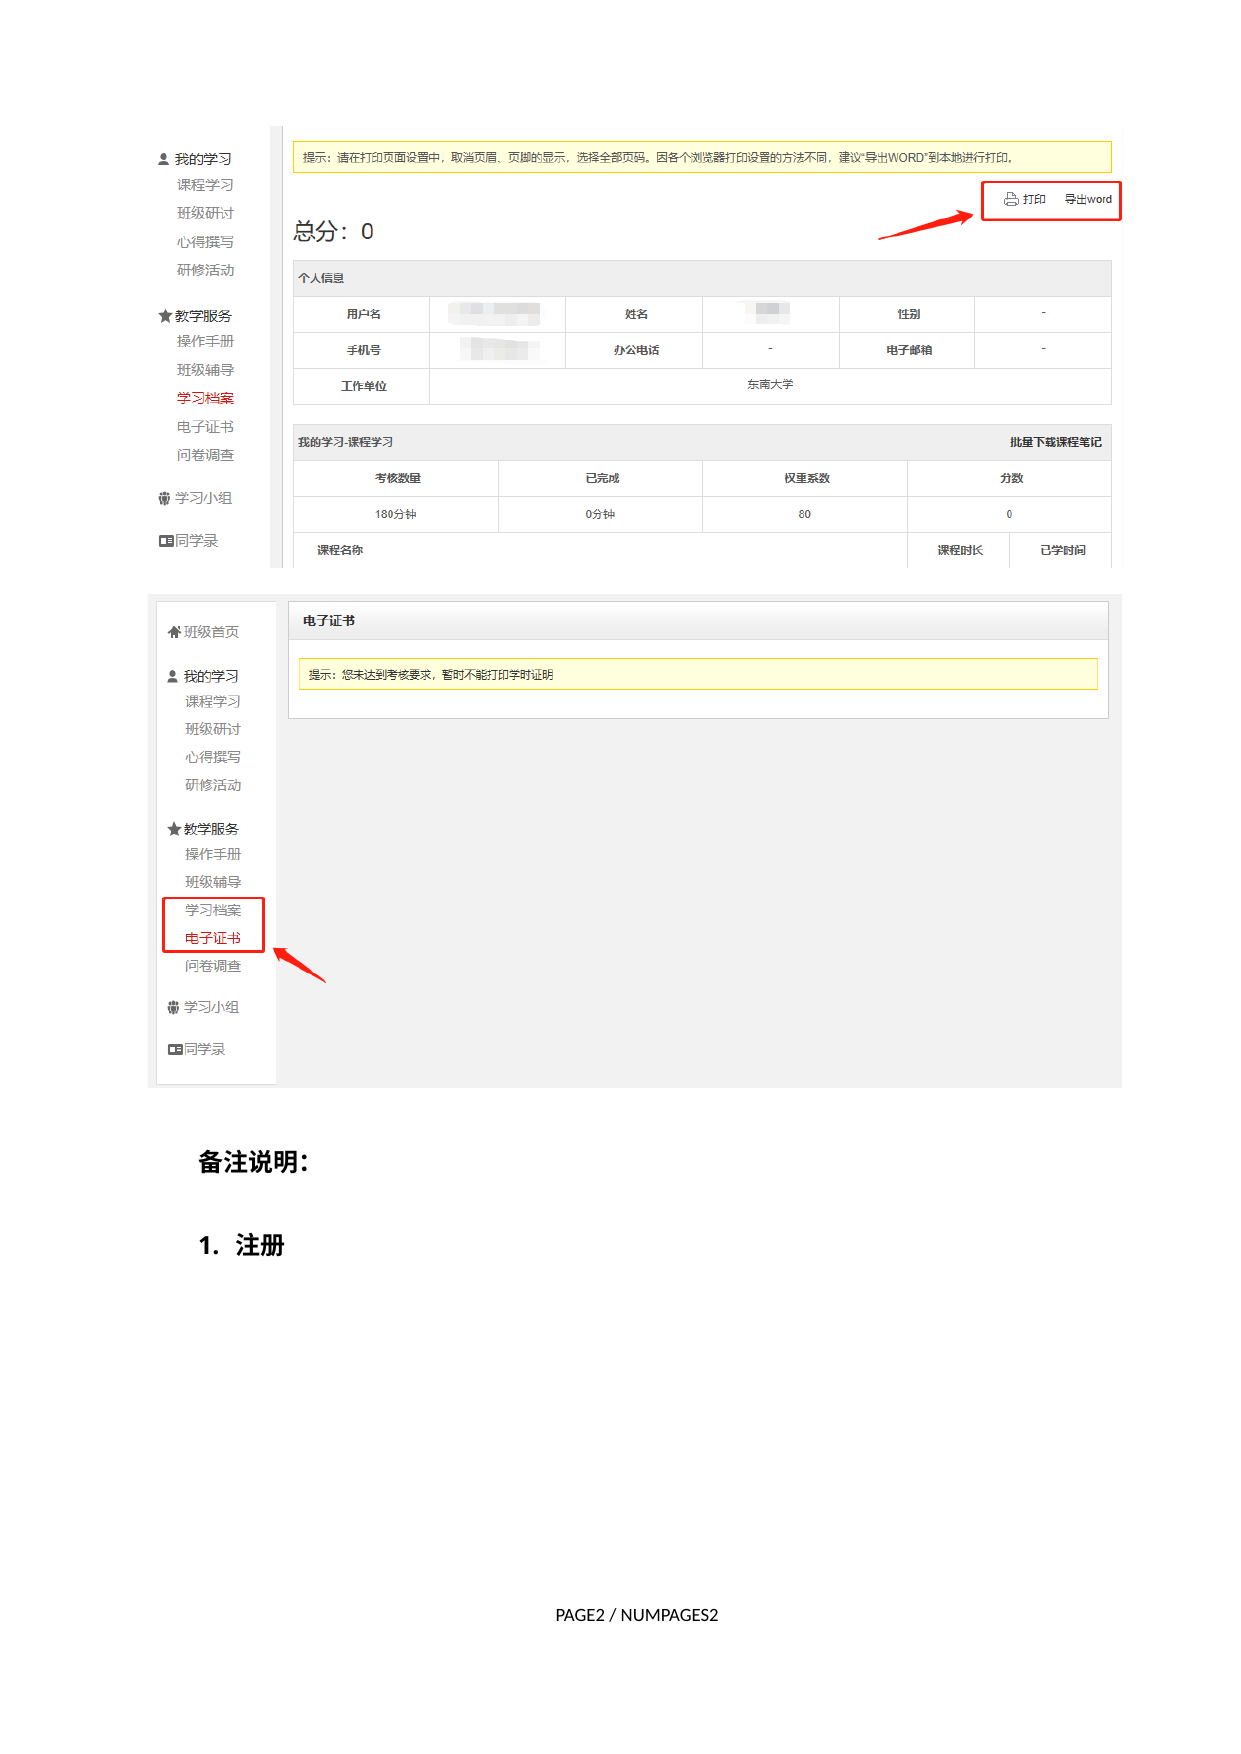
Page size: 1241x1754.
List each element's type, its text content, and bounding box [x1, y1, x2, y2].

picture [147, 126, 1123, 568]
text 备注说明： [148, 1128, 1122, 1193]
list 注册 [198, 1211, 1122, 1276]
picture [147, 594, 1123, 1088]
